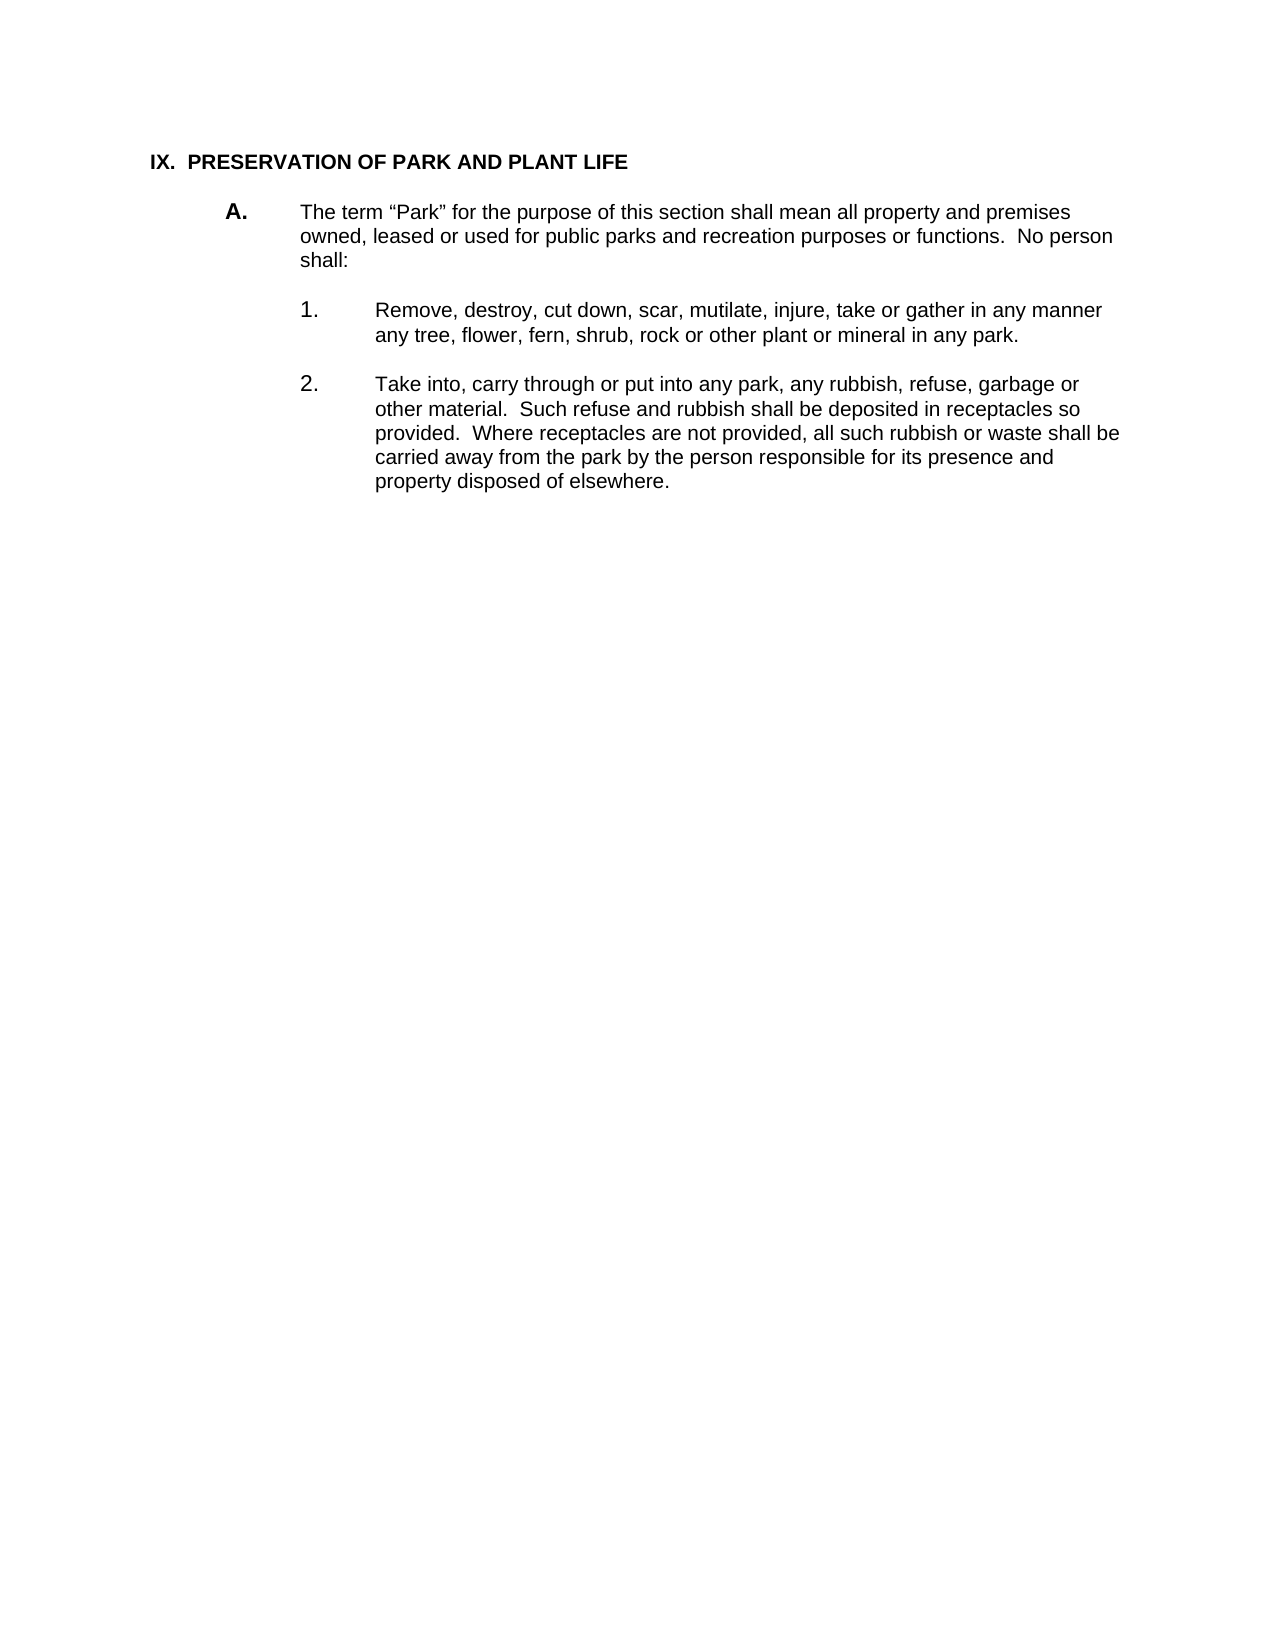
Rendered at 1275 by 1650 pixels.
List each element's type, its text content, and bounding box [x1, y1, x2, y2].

list Preservation of Park and Plant Life [150, 150, 1125, 174]
list Remove, destroy, cut down, scar, mutilate, injure, take or gather in any manner any tree, flower, fern, shrub, rock or other plant or mineral in any park. [300, 296, 1125, 346]
list The term “Park” for the purpose of this section shall mean all property and premises owned, leased or used for public parks and recreation purposes or functions. No person shall: [225, 198, 1125, 272]
list Take into, carry through or put into any park, any rubbish, refuse, garbage or other material. Such refuse and rubbish shall be deposited in receptacles so provided. Where receptacles are not provided, all such rubbish or waste shall be carried away from the park by the person responsible for its presence and property disposed of elsewhere. [300, 370, 1125, 493]
